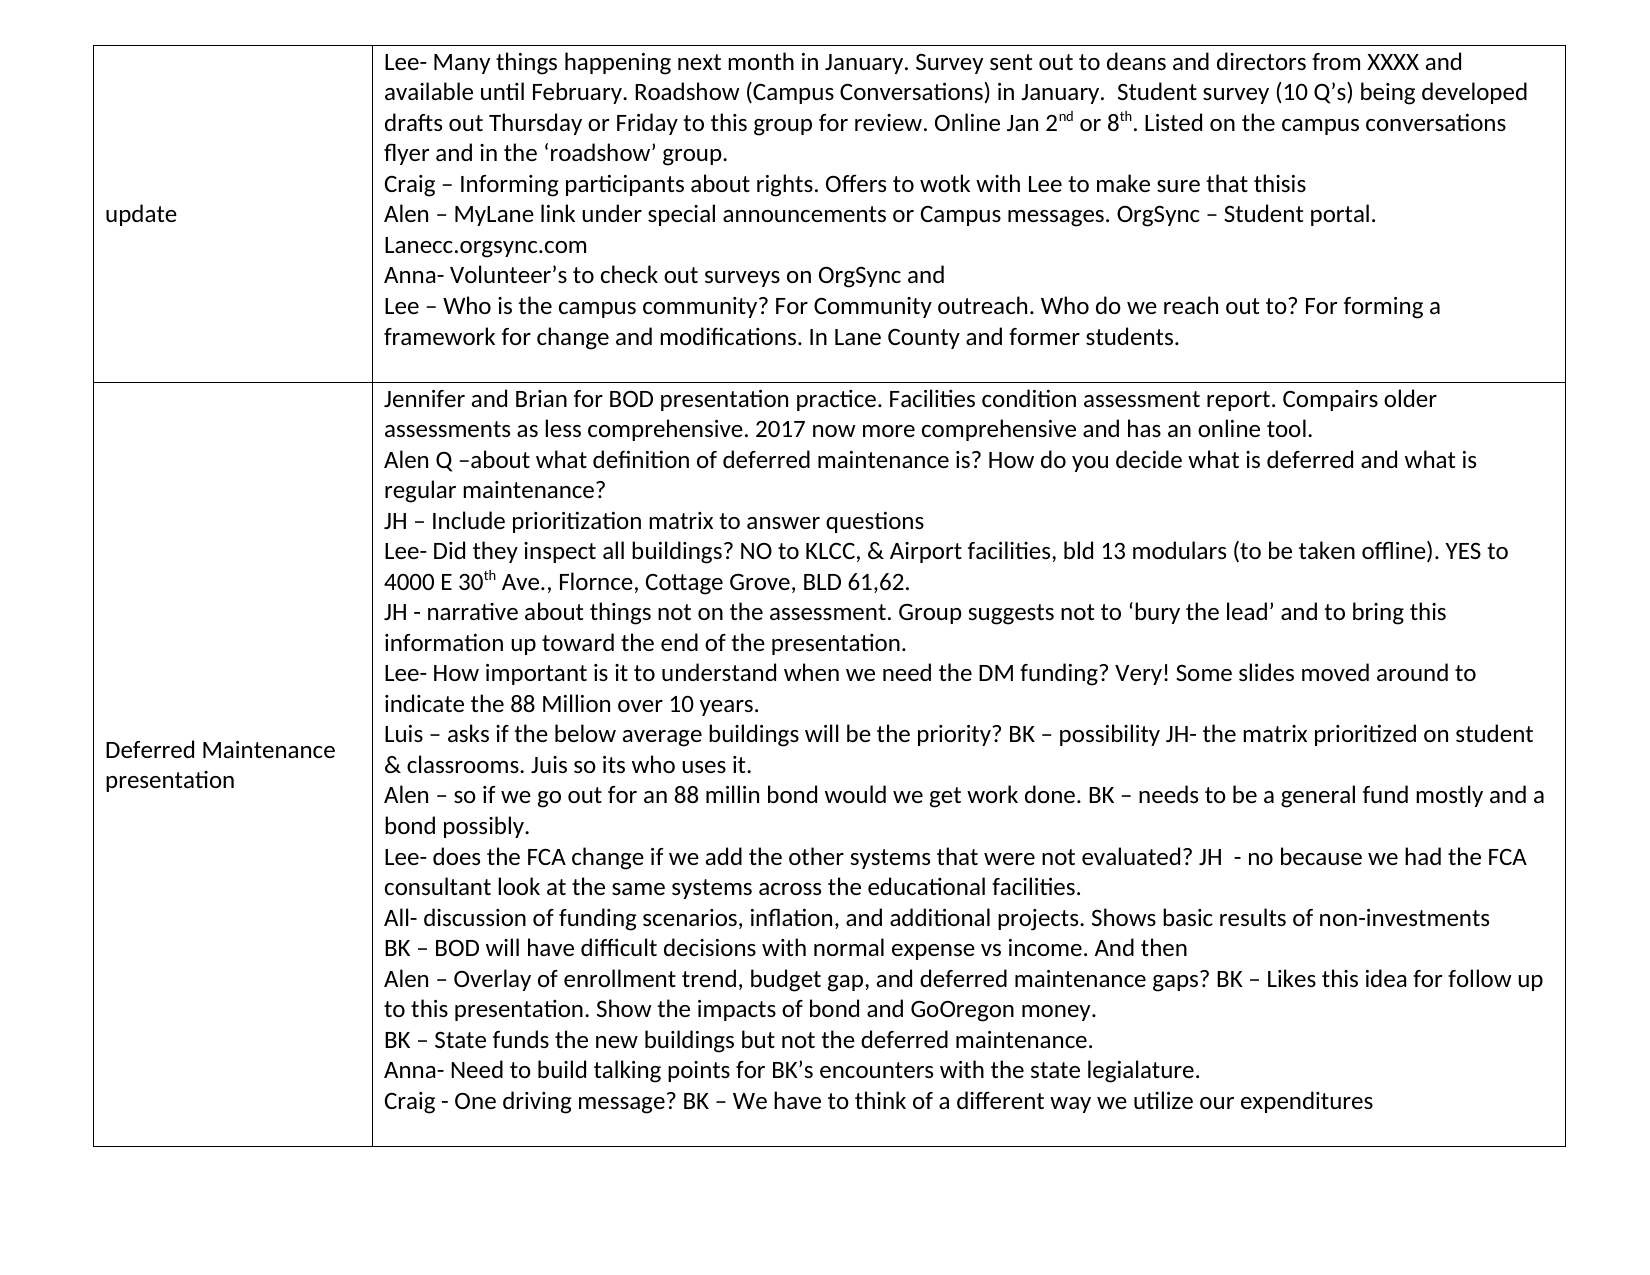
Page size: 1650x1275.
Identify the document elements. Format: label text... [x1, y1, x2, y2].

table_cell Deferred Maintenance presentation [94, 383, 372, 1146]
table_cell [94, 46, 372, 382]
table_cell Jennifer and Brian for BOD presentation practice. Facilities condition assessment report. Compairs older assessments as less comprehensive. 2017 now more comprehensive and has an online tool. Alen Q –about what definition of deferred maintenance is? How do you decide what is deferred and what is regular maintenance? JH – Include prioritization matrix to answer questions Lee- Did they inspect all buildings? NO to KLCC, & Airport facilities, bld 13 modulars (to be taken offline). YES to 4000 E 30th Ave., Flornce, Cottage Grove, BLD 61,62. JH - narrative about things not on the assessment. Group suggests not to ‘bury the lead’ and to bring this information up toward the end of the presentation. Lee- How important is it to understand when we need the DM funding? Very! Some slides moved around to indicate the 88 Million over 10 years. Luis – asks if the below average buildings will be the priority? BK – possibility JH- the matrix prioritized on student & classrooms. Juis so its who uses it. Alen – so if we go out for an 88 millin bond would we get work done. BK – needs to be a general fund mostly and a bond possibly. Lee- does the FCA change if we add the other systems that were not evaluated? JH - no because we had the FCA consultant look at the same systems across the educational facilities. All- discussion of funding scenarios, inflation, and additional projects. Shows basic results of non-investments BK – BOD will have difficult decisions with normal expense vs income. And then Alen – Overlay of enrollment trend, budget gap, and deferred maintenance gaps? BK – Likes this idea for follow up to this presentation. Show the impacts of bond and GoOregon money. BK – State funds the new buildings but not the deferred maintenance. Anna- Need to build talking points for BK’s encounters with the state legialature. Craig - One driving message? BK – We have to think of a different way we utilize our expenditures [373, 383, 1565, 1146]
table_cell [373, 46, 1565, 382]
